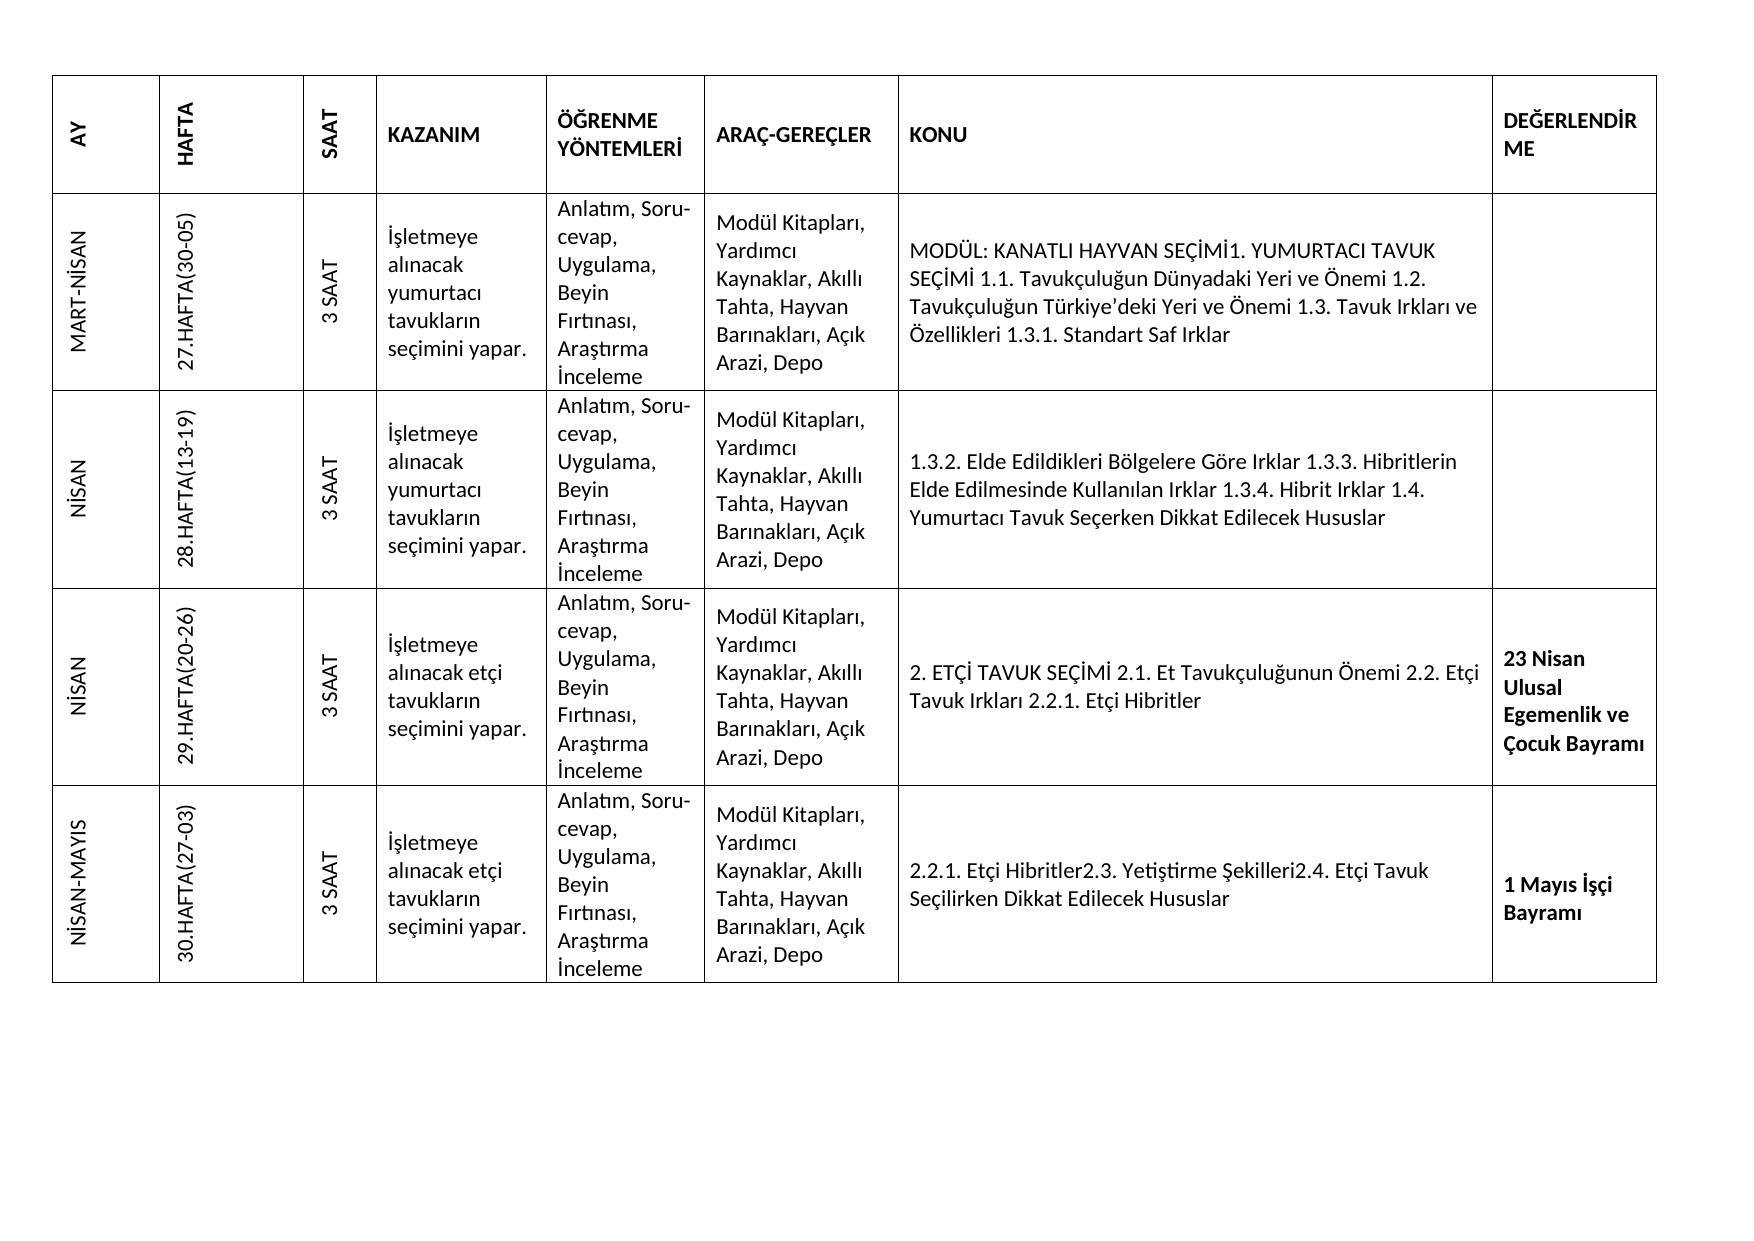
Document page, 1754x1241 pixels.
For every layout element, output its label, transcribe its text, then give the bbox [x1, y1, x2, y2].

table_cell 3 SAAT [304, 194, 376, 390]
table_cell 1.3.2. Elde Edildikleri Bölgelere Göre Irklar 1.3.3. Hibritlerin Elde Edilmesinde Kullanılan Irklar 1.3.4. Hibrit Irklar 1.4. Yumurtacı Tavuk Seçerken Dikkat Edilecek Hususlar [899, 391, 1492, 587]
table_cell 3 SAAT [304, 589, 376, 785]
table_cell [705, 786, 898, 982]
table_header SAAT [304, 76, 376, 193]
table_cell MART-NİSAN [53, 194, 159, 390]
table_cell 2.2.1. Etçi Hibritler2.3. Yetiştirme Şekilleri2.4. Etçi Tavuk Seçilirken Dikkat Edilecek Hususlar [899, 786, 1492, 982]
table_cell 3 SAAT [304, 786, 376, 982]
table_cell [547, 786, 704, 982]
table_cell 2. ETÇİ TAVUK SEÇİMİ 2.1. Et Tavukçuluğunun Önemi 2.2. Etçi Tavuk Irkları 2.2.1. Etçi Hibritler [899, 589, 1492, 785]
table_cell Anlatım, Soru-cevap, Uygulama, Beyin Fırtınası, Araştırma İnceleme [547, 391, 704, 587]
table_cell MODÜL: KANATLI HAYVAN SEÇİMİ1. YUMURTACI TAVUK SEÇİMİ 1.1. Tavukçuluğun Dünyadaki Yeri ve Önemi 1.2. Tavukçuluğun Türkiye’deki Yeri ve Önemi 1.3. Tavuk Irkları ve Özellikleri 1.3.1. Standart Saf Irklar [899, 194, 1492, 390]
table_cell 30.HAFTA(27-03) [160, 786, 303, 982]
table_cell İşletmeye alınacak etçi tavukların seçimini yapar. [377, 786, 546, 982]
table_cell Anlatım, Soru-cevap, Uygulama, Beyin Fırtınası, Araştırma İnceleme [547, 589, 704, 785]
table_header ÖĞRENME YÖNTEMLERİ [547, 76, 704, 193]
table_cell NİSAN-MAYIS [53, 786, 159, 982]
table_cell Modül Kitapları, Yardımcı Kaynaklar, Akıllı Tahta, Hayvan Barınakları, Açık Arazi, Depo [705, 589, 898, 785]
table_header KONU [899, 76, 1492, 193]
table_header KAZANIM [377, 76, 546, 193]
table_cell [547, 194, 704, 390]
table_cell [705, 194, 898, 390]
table_header AY [53, 76, 159, 193]
table_cell 27.HAFTA(30-05) [160, 194, 303, 390]
table_cell İşletmeye alınacak etçi tavukların seçimini yapar. [377, 589, 546, 785]
table_cell [1493, 391, 1656, 587]
table_cell 29.HAFTA(20-26) [160, 589, 303, 785]
table_cell 28.HAFTA(13-19) [160, 391, 303, 587]
table_cell NİSAN [53, 589, 159, 785]
table_cell [1493, 194, 1656, 390]
table_cell 1 Mayıs İşçi Bayramı [1493, 786, 1656, 982]
table_header DEĞERLENDİRME [1493, 76, 1656, 193]
table_cell 3 SAAT [304, 391, 376, 587]
table_cell Modül Kitapları, Yardımcı Kaynaklar, Akıllı Tahta, Hayvan Barınakları, Açık Arazi, Depo [705, 391, 898, 587]
table_cell 23 Nisan Ulusal Egemenlik ve Çocuk Bayramı [1493, 589, 1656, 785]
table_cell İşletmeye alınacak yumurtacı tavukların seçimini yapar. [377, 391, 546, 587]
table_header HAFTA [160, 76, 303, 193]
table_cell NİSAN [53, 391, 159, 587]
table_header ARAÇ-GEREÇLER [705, 76, 898, 193]
table_cell İşletmeye alınacak yumurtacı tavukların seçimini yapar. [377, 194, 546, 390]
